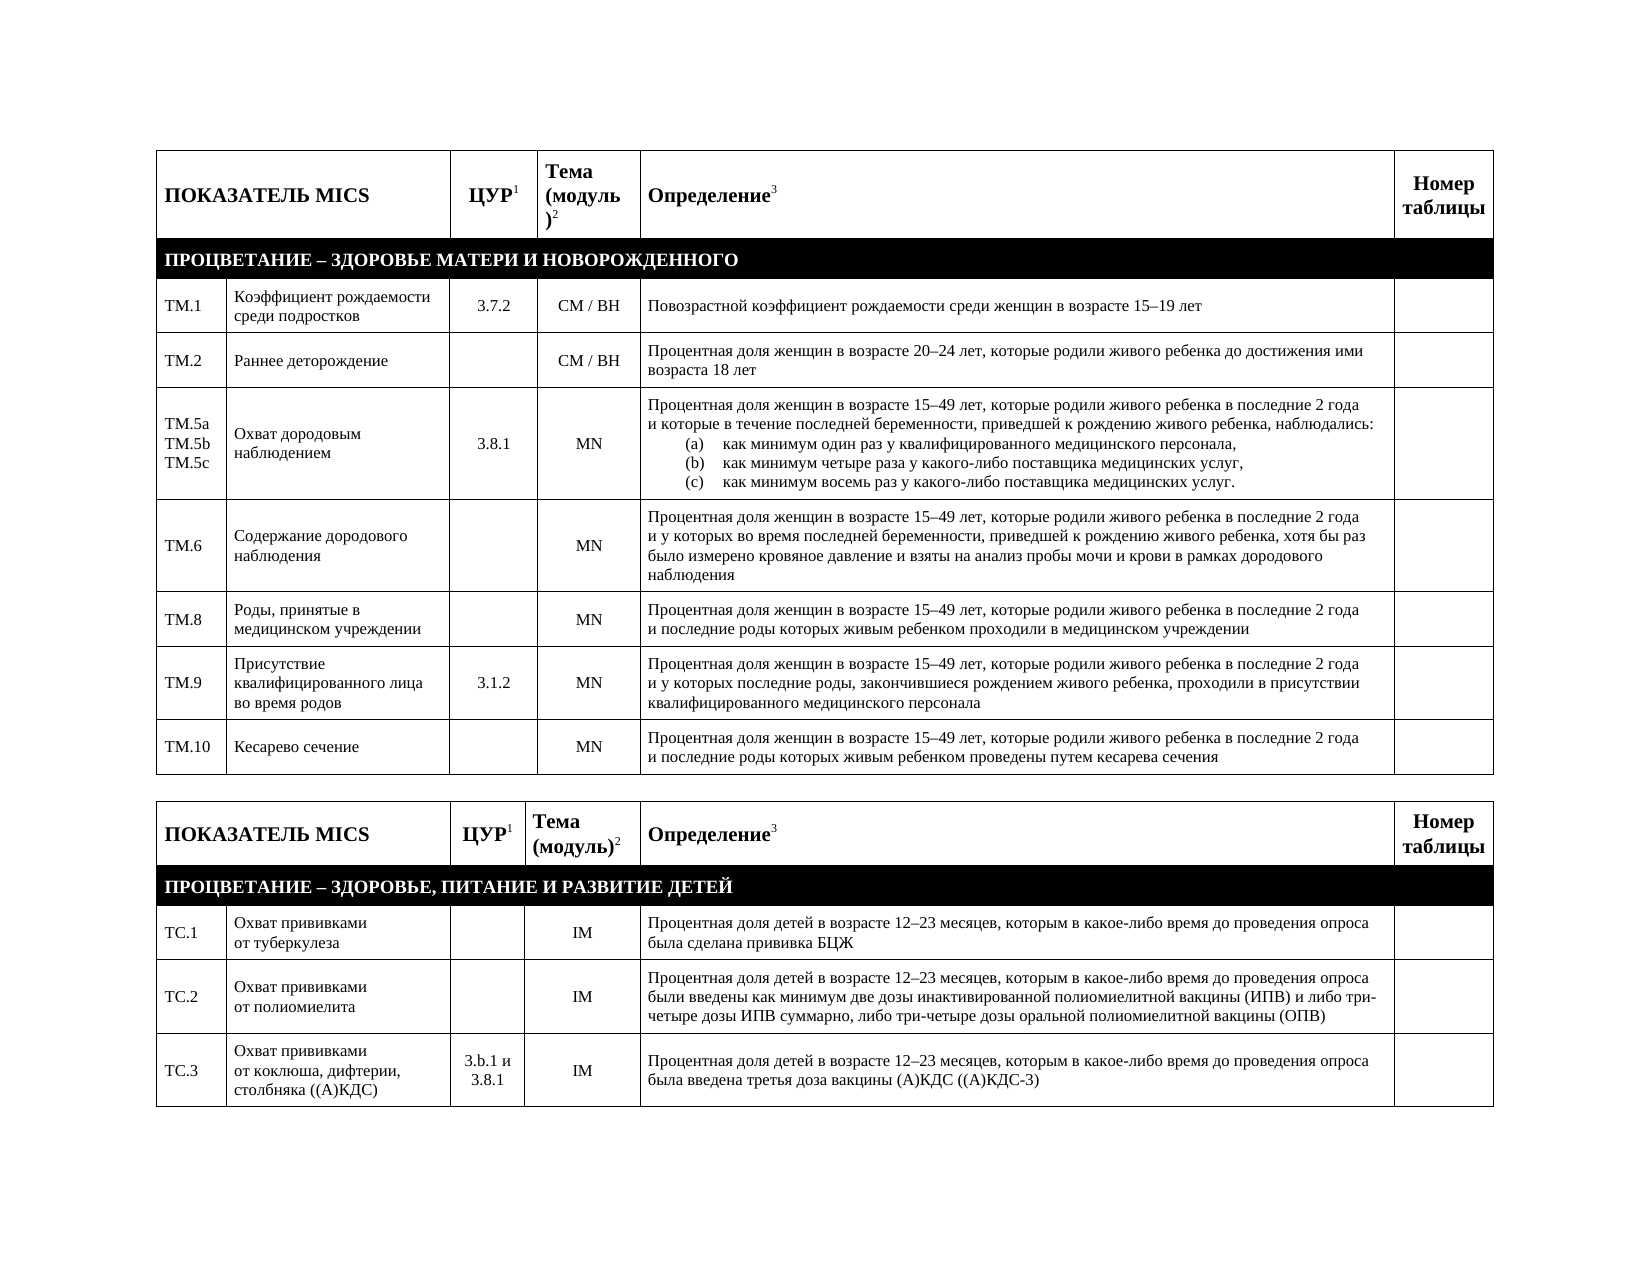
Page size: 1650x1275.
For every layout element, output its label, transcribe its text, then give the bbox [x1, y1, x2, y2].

table_cell ПРОЦВЕТАНИЕ – ЗДОРОВЬЕ МАТЕРИ И НОВОРОЖДЕННОГО [157, 241, 1493, 278]
table_cell MN [538, 647, 640, 719]
table_header Тема (модуль)2 [538, 151, 640, 238]
table_cell [1395, 388, 1493, 498]
table_header Номер таблицы [1395, 802, 1493, 865]
table_cell TC.1 [157, 906, 226, 959]
table_cell Процентная доля женщин в возрасте 15–49 лет, которые родили живого ребенка в последние 2 года и у которых во время последней беременности, приведшей к рождению живого ребенка, хотя бы раз было измерено кровяное давление и взяты на анализ пробы мочи и крови в рамках дородового наблюдения [641, 500, 1394, 591]
table_cell [1395, 720, 1493, 773]
table_cell MN [538, 592, 640, 646]
table_cell Раннее деторождение [227, 333, 449, 387]
table_cell TM.1 [157, 279, 226, 332]
table_cell TM.9 [157, 647, 226, 719]
table_cell TC.3 [157, 1034, 226, 1106]
table_cell Процентная доля детей в возрасте 12–23 месяцев, которым в какое-либо время до проведения опроса была сделана прививка БЦЖ [641, 906, 1394, 959]
table_cell [451, 960, 524, 1033]
table_cell IM [525, 960, 640, 1033]
table_header Определение3 [641, 802, 1394, 865]
table_cell Повозрастной коэффициент рождаемости среди женщин в возрасте 15–19 лет [641, 279, 1394, 332]
table_cell ПРОЦВЕТАНИЕ – ЗДОРОВЬЕ, ПИТАНИЕ И РАЗВИТИЕ ДЕТЕЙ [157, 868, 1493, 905]
table_cell [1395, 500, 1493, 591]
table_cell MN [538, 388, 640, 498]
table_cell TM.10 [157, 720, 226, 773]
table_cell Процентная доля женщин в возрасте 15–49 лет, которые родили живого ребенка в последние 2 года и которые в течение последней беременности, приведшей к рождению живого ребенка, наблюдались: как минимум один раз у квалифицированного медицинского персонала, как минимум четыре раза у какого-либо поставщика медицинских услуг, как минимум восемь раз у какого-либо поставщика медицинских услуг. [641, 388, 1394, 498]
table_cell TC.2 [157, 960, 226, 1033]
table_cell Охват дородовым наблюдением [227, 388, 449, 498]
table_cell [1395, 960, 1493, 1033]
table_cell TM.5a TM.5b TM.5c [157, 388, 226, 498]
table_cell Присутствие квалифицированного лица во время родов [227, 647, 449, 719]
table_cell Охват прививками от туберкулеза [227, 906, 450, 959]
table_cell IM [525, 906, 640, 959]
table_cell TM.2 [157, 333, 226, 387]
table_header ПОКАЗАТЕЛЬ MICS [157, 151, 450, 238]
table_cell 3.1.2 [450, 647, 537, 719]
table_cell 3.7.2 [450, 279, 537, 332]
table_cell Охват прививками от коклюша, дифтерии, столбняка ((А)КДС) [227, 1034, 450, 1106]
table_cell [1395, 1034, 1493, 1106]
table_cell TM.6 [157, 500, 226, 591]
table_header Определение3 [641, 151, 1394, 238]
table_cell Роды, принятые в медицинском учреждении [227, 592, 449, 646]
table_cell Процентная доля детей в возрасте 12–23 месяцев, которым в какое-либо время до проведения опроса была введена третья доза вакцины (А)КДС ((А)КДС-3) [641, 1034, 1394, 1106]
table_cell Процентная доля детей в возрасте 12–23 месяцев, которым в какое-либо время до проведения опроса были введены как минимум две дозы инактивированной полиомиелитной вакцины (ИПВ) и либо три-четыре дозы ИПВ суммарно, либо три-четыре дозы оральной полиомиелитной вакцины (ОПВ) [641, 960, 1394, 1033]
table_cell Процентная доля женщин в возрасте 20–24 лет, которые родили живого ребенка до достижения ими возраста 18 лет [641, 333, 1394, 387]
table_cell Охват прививками от полиомиелита [227, 960, 450, 1033]
table_header Тема (модуль)2 [526, 802, 640, 865]
table_cell IM [525, 1034, 640, 1106]
table_cell [1395, 333, 1493, 387]
table_cell 3.b.1 и 3.8.1 [451, 1034, 524, 1106]
table_cell [1395, 906, 1493, 959]
table_cell Процентная доля женщин в возрасте 15–49 лет, которые родили живого ребенка в последние 2 года и у которых последние роды, закончившиеся рождением живого ребенка, проходили в присутствии квалифицированного медицинского персонала [641, 647, 1394, 719]
table_header ЦУР1 [451, 151, 537, 238]
table_cell Кесарево сечение [227, 720, 449, 773]
table_cell MN [538, 500, 640, 591]
table_cell Процентная доля женщин в возрасте 15–49 лет, которые родили живого ребенка в последние 2 года и последние роды которых живым ребенком проведены путем кесарева сечения [641, 720, 1394, 773]
table_cell MN [538, 720, 640, 773]
table_cell [1395, 647, 1493, 719]
table_cell [450, 500, 537, 591]
table_cell [450, 720, 537, 773]
table_cell Процентная доля женщин в возрасте 15–49 лет, которые родили живого ребенка в последние 2 года и последние роды которых живым ребенком проходили в медицинском учреждении [641, 592, 1394, 646]
table_cell [1395, 592, 1493, 646]
table_cell [451, 906, 524, 959]
table_cell Содержание дородового наблюдения [227, 500, 449, 591]
table_cell [450, 333, 537, 387]
table_cell TM.8 [157, 592, 226, 646]
table_header Номер таблицы [1395, 151, 1493, 238]
table_cell CM / BH [538, 333, 640, 387]
table_cell [450, 592, 537, 646]
table_cell CM / BH [538, 279, 640, 332]
table_cell [1395, 279, 1493, 332]
table_header ЦУР1 [451, 802, 525, 865]
table_header ПОКАЗАТЕЛЬ MICS [157, 802, 450, 865]
table_cell 3.8.1 [450, 388, 537, 498]
table_cell Коэффициент рождаемости среди подростков [227, 279, 449, 332]
